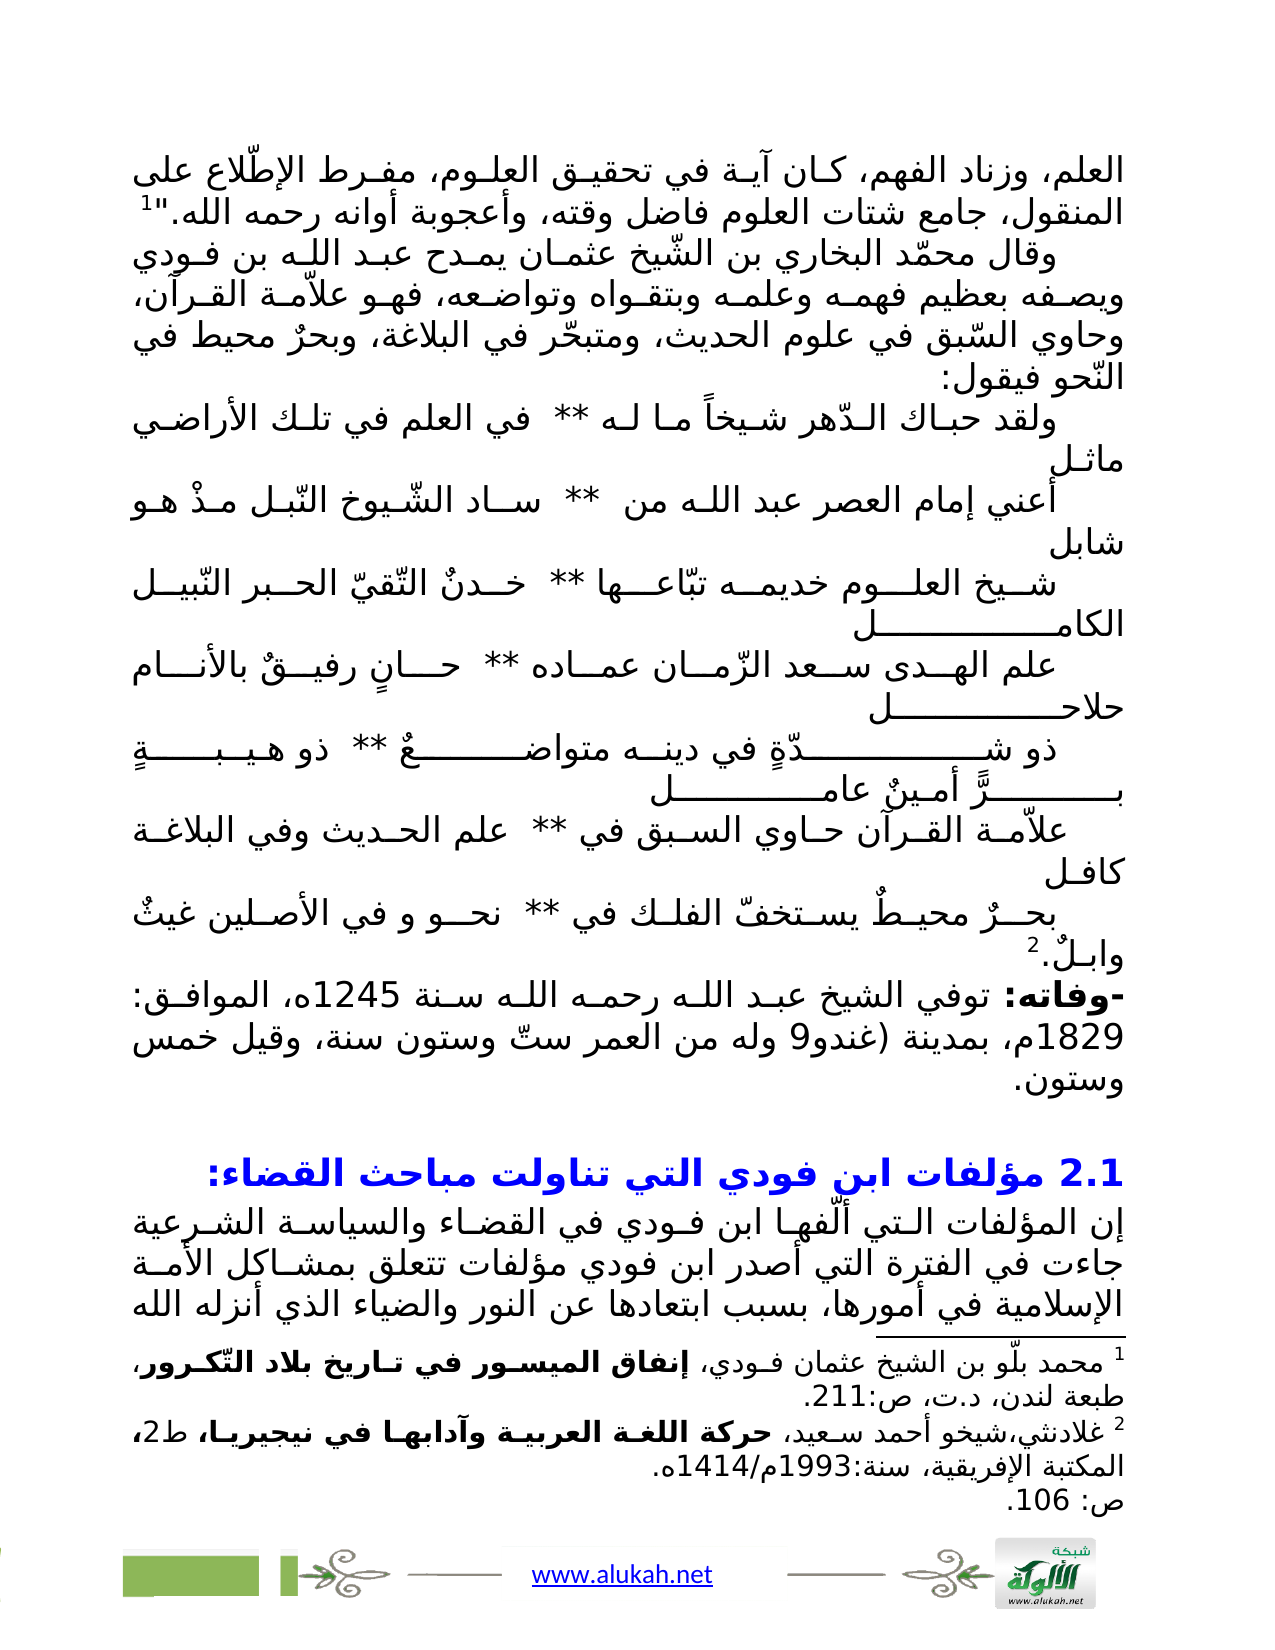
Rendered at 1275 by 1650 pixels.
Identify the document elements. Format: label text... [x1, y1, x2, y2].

picture [121, 1534, 1097, 1616]
text شيخ العلـوم خديمه تبّاعـها ** خدنٌ التّقيّ الحبر النّبيل الكامـــــــــــــــــل [131, 562, 1125, 645]
text وقال محمّد البخاري بن الشّيخ عثمان يمدح عبد الله بن فودي ويصفه بعظيم فهمه وعلمه وبتقواه وتواضعه، فهو علاّمة القرآن، وحاوي السّبق في علوم الحديث، ومتبحّر في البلاغة، وبحرٌ محيط في النّحو فيقول: [131, 232, 1125, 397]
text ذو شـــــــــــــــدّةٍ في دينه متواضــــــــعٌ ** ذو هـيــبــــةٍ بــــــــــــرًّ أمـينٌ عامــــــــــــــل [131, 727, 1125, 810]
text علاّمة القرآن حاوي السبق في ** علم الحديث وفي البلاغة كافـل [131, 810, 1125, 892]
text -وفاته: توفي الشيخ عبد الله رحمه الله سنة 1245ه، الموافق: 1829م، بمدينة (غندو9 وله من العمر ستّ وستون سنة، وقيل خمس وستون. [131, 975, 1125, 1099]
text علم الهدى سعد الزّمان عماده ** حـانٍ رفيقٌ بالأنـام حلاحــــــــــــــــل [131, 645, 1125, 727]
text ولقد حباك الدّهر شيخاً ما له ** في العلم في تلك الأراضي ماثـل [131, 397, 1125, 480]
text بحـرٌ محيطٌ يستخفّ الفلك في ** نحـو و في الأصلين غيثٌ وابـلٌ. [131, 892, 1125, 975]
text أعني إمام العصر عبد الله من ** سـاد الشّيوخ النّبل مذْ هو شابل [131, 480, 1125, 562]
subtitle 2.1 مؤلفات ابن فودي التي تناولت مباحث القضاء: [131, 1151, 1125, 1195]
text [131, 150, 1125, 232]
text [131, 1201, 1125, 1325]
